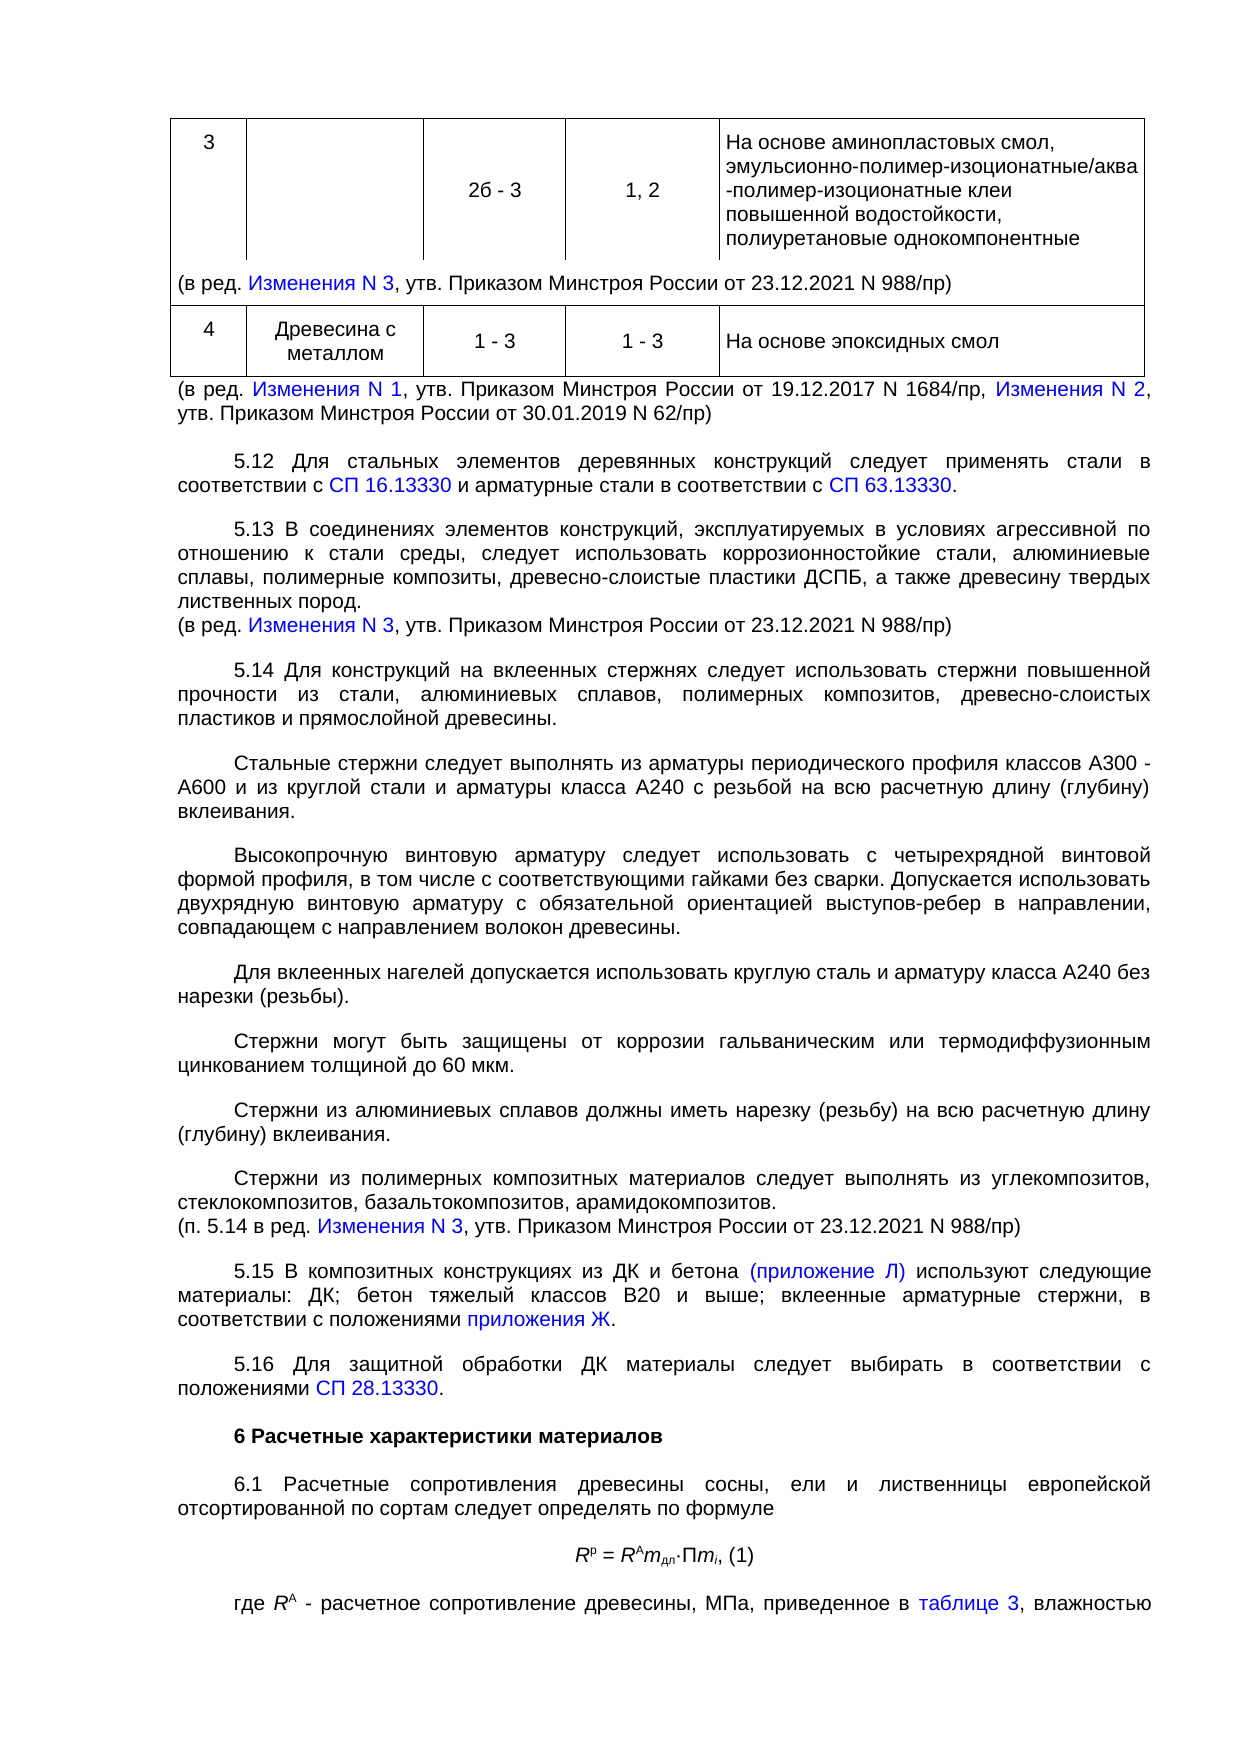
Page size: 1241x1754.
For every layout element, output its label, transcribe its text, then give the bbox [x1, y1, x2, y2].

text Стержни из алюминиевых сплавов должны иметь нарезку (резьбу) на всю расчетную длину (глубину) вклеивания. [177, 1097, 1152, 1145]
text 5.16 Для защитной обработки ДК материалы следует выбирать в соответствии с положениями СП 28.13330. [177, 1352, 1152, 1399]
text 5.14 Для конструкций на вклеенных стержнях следует использовать стержни повышенной прочности из стали, алюминиевых сплавов, полимерных композитов, древесно-слоистых пластиков и прямослойной древесины. [177, 658, 1152, 730]
title 6 Расчетные характеристики материалов [177, 1423, 1152, 1447]
text Для вклеенных нагелей допускается использовать круглую сталь и арматуру класса А240 без нарезки (резьбы). [177, 960, 1152, 1008]
text (в ред. Изменения N 3, утв. Приказом Минстроя России от 23.12.2021 N 988/пр) [177, 613, 1152, 637]
table_cell 4 [171, 306, 246, 376]
table_cell 1, 2 [566, 119, 719, 260]
text Стальные стержни следует выполнять из арматуры периодического профиля классов А300 - А600 и из круглой стали и арматуры класса А240 с резьбой на всю расчетную длину (глубину) вклеивания. [177, 751, 1152, 822]
table_cell 3 [171, 119, 246, 260]
text Rр = RAmдл·Пmi, (1) [177, 1543, 1152, 1567]
text (п. 5.14 в ред. Изменения N 3, утв. Приказом Минстроя России от 23.12.2021 N 988/пр) [177, 1214, 1152, 1238]
text 6.1 Расчетные сопротивления древесины сосны, ели и лиственницы европейской отсортированной по сортам следует определять по формуле [177, 1471, 1152, 1519]
text Высокопрочную винтовую арматуру следует использовать с четырехрядной винтовой формой профиля, в том числе с соответствующими гайками без сварки. Допускается использовать двухрядную винтовую арматуру с обязательной ориентацией выступов-ребер в направлении, совпадающем с направлением волокон древесины. [177, 843, 1152, 939]
table_cell Древесина с металлом [247, 306, 423, 376]
text 5.12 Для стальных элементов деревянных конструкций следует применять стали в соответствии с СП 16.13330 и арматурные стали в соответствии с СП 63.13330. [177, 448, 1152, 496]
text 5.13 В соединениях элементов конструкций, эксплуатируемых в условиях агрессивной по отношению к стали среды, следует использовать коррозионностойкие стали, алюминиевые сплавы, полимерные композиты, древесно-слоистые пластики ДСПБ, а также древесину твердых лиственных пород. [177, 517, 1152, 613]
text (в ред. Изменения N 1, утв. Приказом Минстроя России от 19.12.2017 N 1684/пр, Изменения N 2, утв. Приказом Минстроя России от 30.01.2019 N 62/пр) [177, 377, 1152, 424]
table_cell На основе эпоксидных смол [720, 306, 1144, 376]
text Стержни могут быть защищены от коррозии гальваническим или термодиффузионным цинкованием толщиной до 60 мкм. [177, 1029, 1152, 1077]
text Стержни из полимерных композитных материалов следует выполнять из углекомпозитов, стеклокомпозитов, базальтокомпозитов, арамидокомпозитов. [177, 1166, 1152, 1214]
table_cell 1 - 3 [566, 306, 719, 376]
text 5.15 В композитных конструкциях из ДК и бетона (приложение Л) используют следующие материалы: ДК; бетон тяжелый классов B20 и выше; вклеенные арматурные стержни, в соответствии с положениями приложения Ж. [177, 1259, 1152, 1331]
table_cell 1 - 3 [424, 306, 565, 376]
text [177, 1591, 1152, 1615]
table_cell На основе аминопластовых смол, эмульсионно-полимер-изоционатные/аква-полимер-изоционатные клеи повышенной водостойкости, полиуретановые однокомпонентные [720, 119, 1144, 260]
table_cell (в ред. Изменения N 3, утв. Приказом Минстроя России от 23.12.2021 N 988/пр) [171, 260, 1144, 305]
table_cell 2б - 3 [424, 119, 565, 260]
